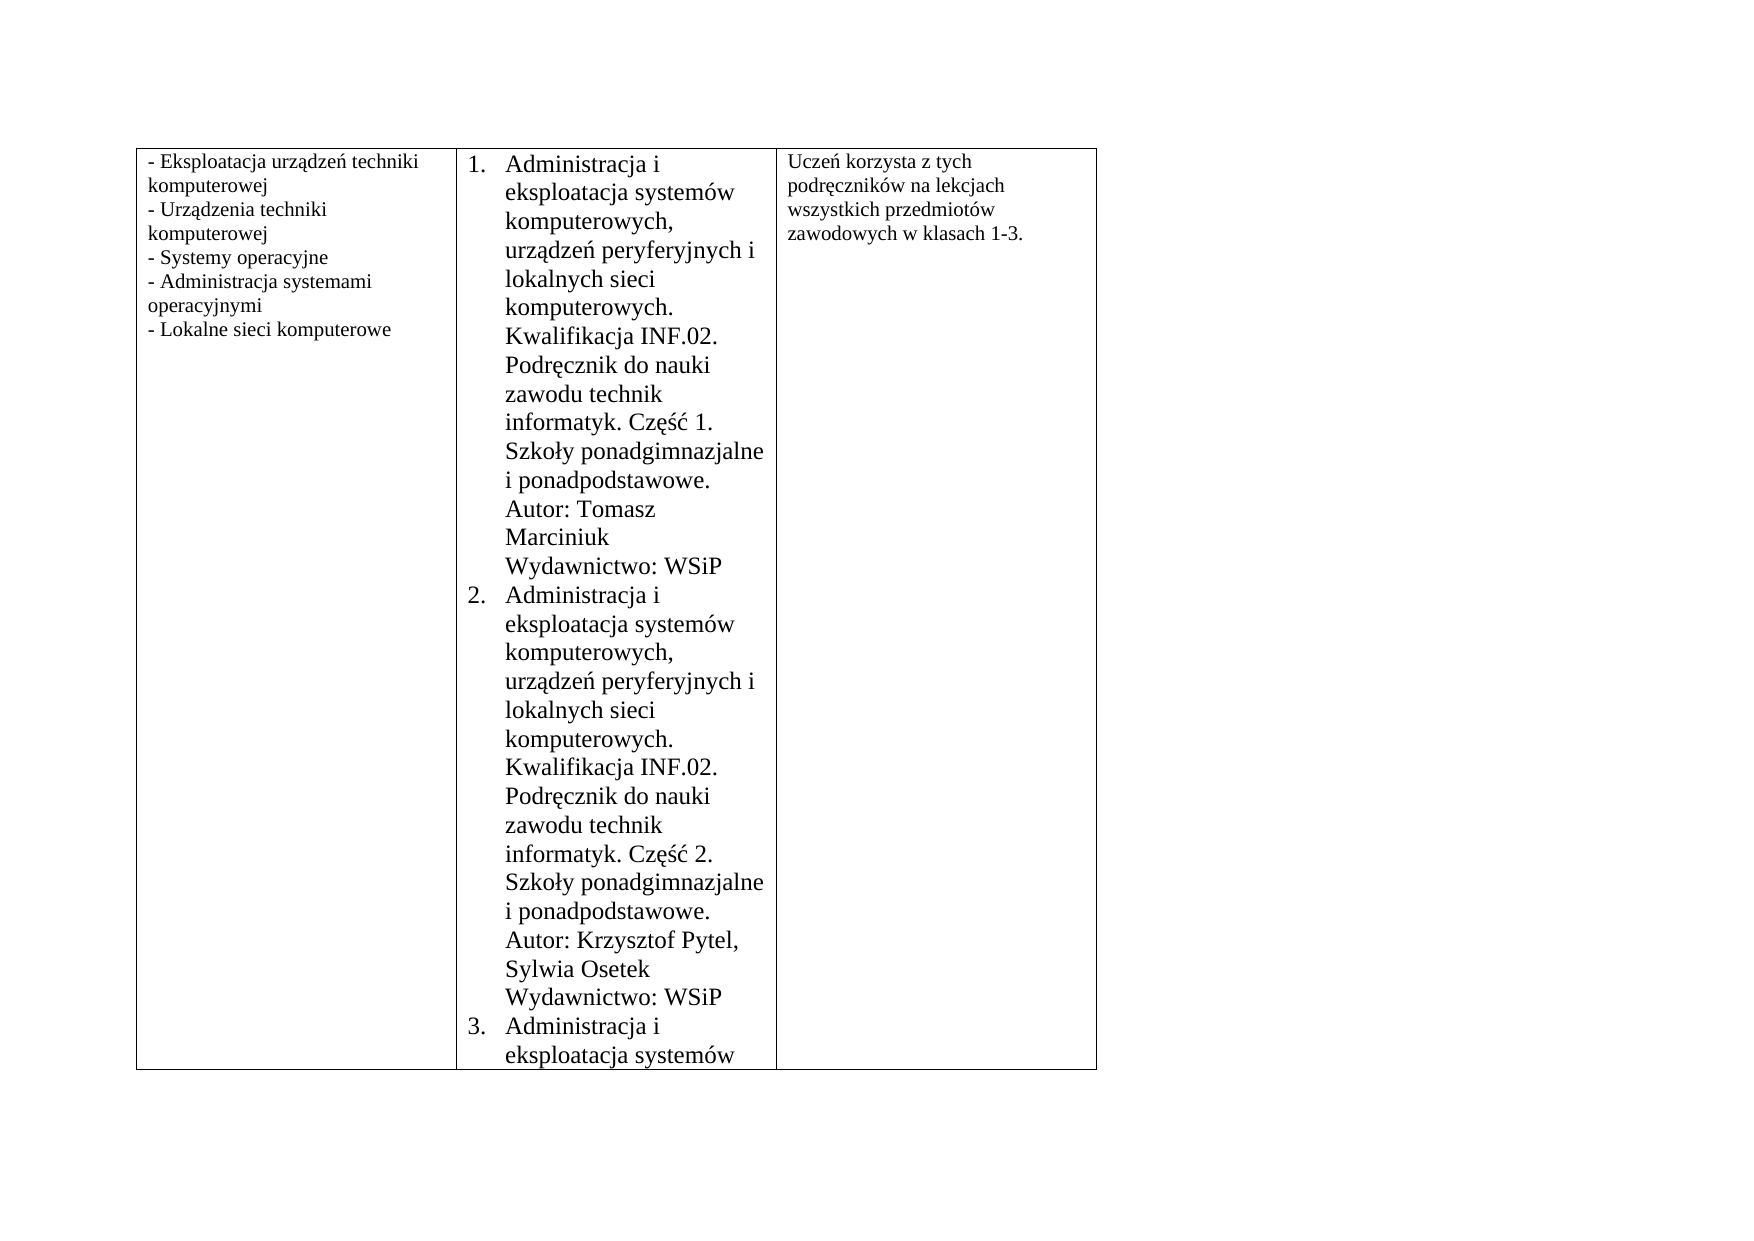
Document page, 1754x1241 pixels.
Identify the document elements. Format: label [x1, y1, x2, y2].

table_cell [457, 149, 776, 1069]
table_cell [137, 149, 456, 1069]
table_cell [777, 149, 1096, 1069]
